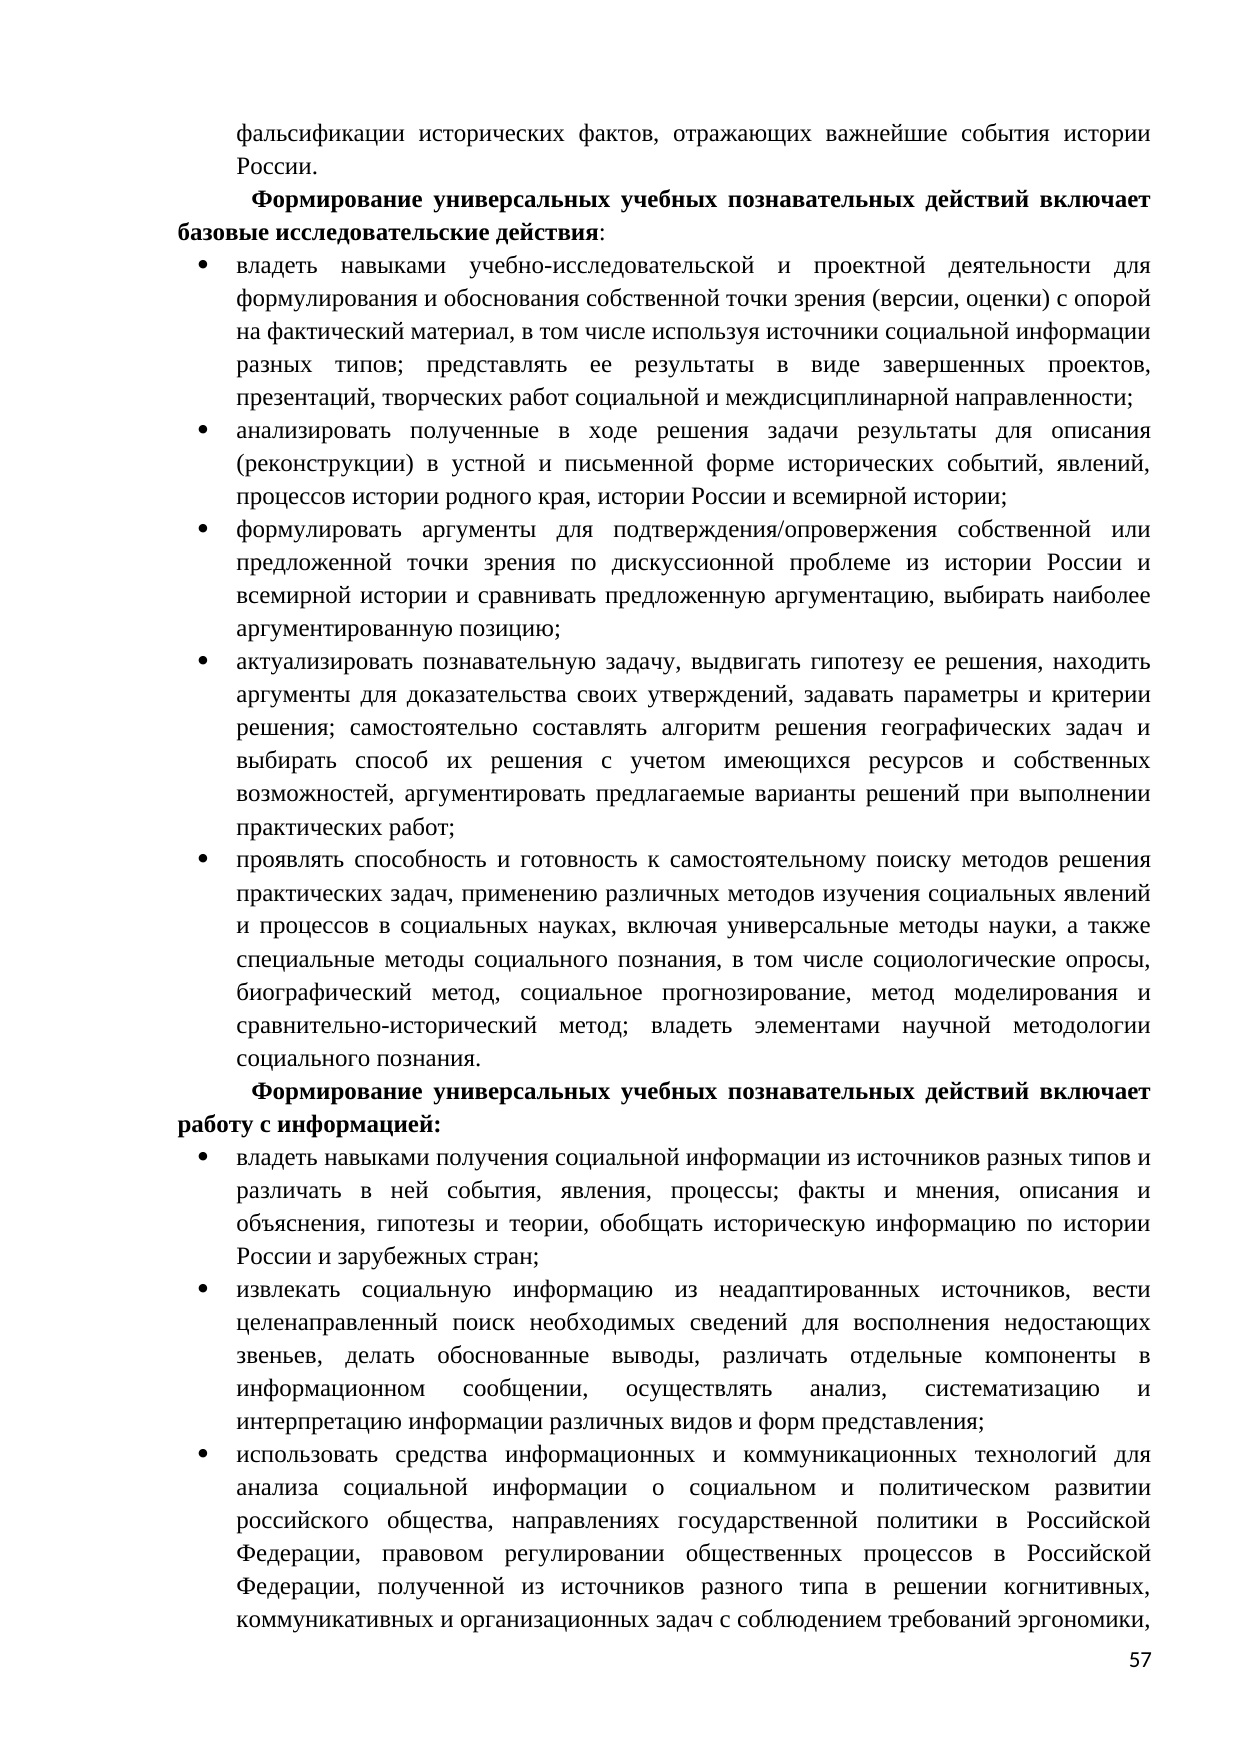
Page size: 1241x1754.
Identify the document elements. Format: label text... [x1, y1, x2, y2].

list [199, 1439, 1152, 1633]
text Формирование универсальных учебных познавательных действий включает базовые исследовательские действия: [177, 184, 1152, 246]
list проявлять способность и готовность к самостоятельному поиску методов решения практических задач, применению различных методов изучения социальных явлений и процессов в социальных науках, включая универсальные методы науки, а также специальные методы социального познания, в том числе социологические опросы, биографический метод, социальное прогнозирование, метод моделирования и сравнительно-исторический метод; владеть элементами научной методологии социального познания. [199, 844, 1152, 1071]
list владеть навыками получения социальной информации из источников разных типов и различать в ней события, явления, процессы; факты и мнения, описания и объяснения, гипотезы и теории, обобщать историческую информацию по истории России и зарубежных стран; [199, 1142, 1152, 1269]
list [199, 118, 1152, 180]
list извлекать социальную информацию из неадаптированных источников, вести целенаправленный поиск необходимых сведений для восполнения недостающих звеньев, делать обоснованные выводы, различать отдельные компоненты в информационном сообщении, осуществлять анализ, систематизацию и интерпретацию информации различных видов и форм представления; [199, 1274, 1152, 1435]
list владеть навыками учебно-исследовательской и проектной деятельности для формулирования и обоснования собственной точки зрения (версии, оценки) с опорой на фактический материал, в том числе используя источники социальной информации разных типов; представлять ее результаты в виде завершенных проектов, презентаций, творческих работ социальной и междисциплинарной направленности; [199, 250, 1152, 411]
text Формирование универсальных учебных познавательных действий включает работу с информацией: [177, 1076, 1152, 1137]
list формулировать аргументы для подтверждения/опровержения собственной или предложенной точки зрения по дискуссионной проблеме из истории России и всемирной истории и сравнивать предложенную аргументацию, выбирать наиболее аргументированную позицию; [199, 514, 1152, 642]
list актуализировать познавательную задачу, выдвигать гипотезу ее решения, находить аргументы для доказательства своих утверждений, задавать параметры и критерии решения; самостоятельно составлять алгоритм решения географических задач и выбирать способ их решения с учетом имеющихся ресурсов и собственных возможностей, аргументировать предлагаемые варианты решений при выполнении практических работ; [199, 646, 1152, 840]
list анализировать полученные в ходе решения задачи результаты для описания (реконструкции) в устной и письменной форме исторических событий, явлений, процессов истории родного края, истории России и всемирной истории; [199, 415, 1152, 510]
